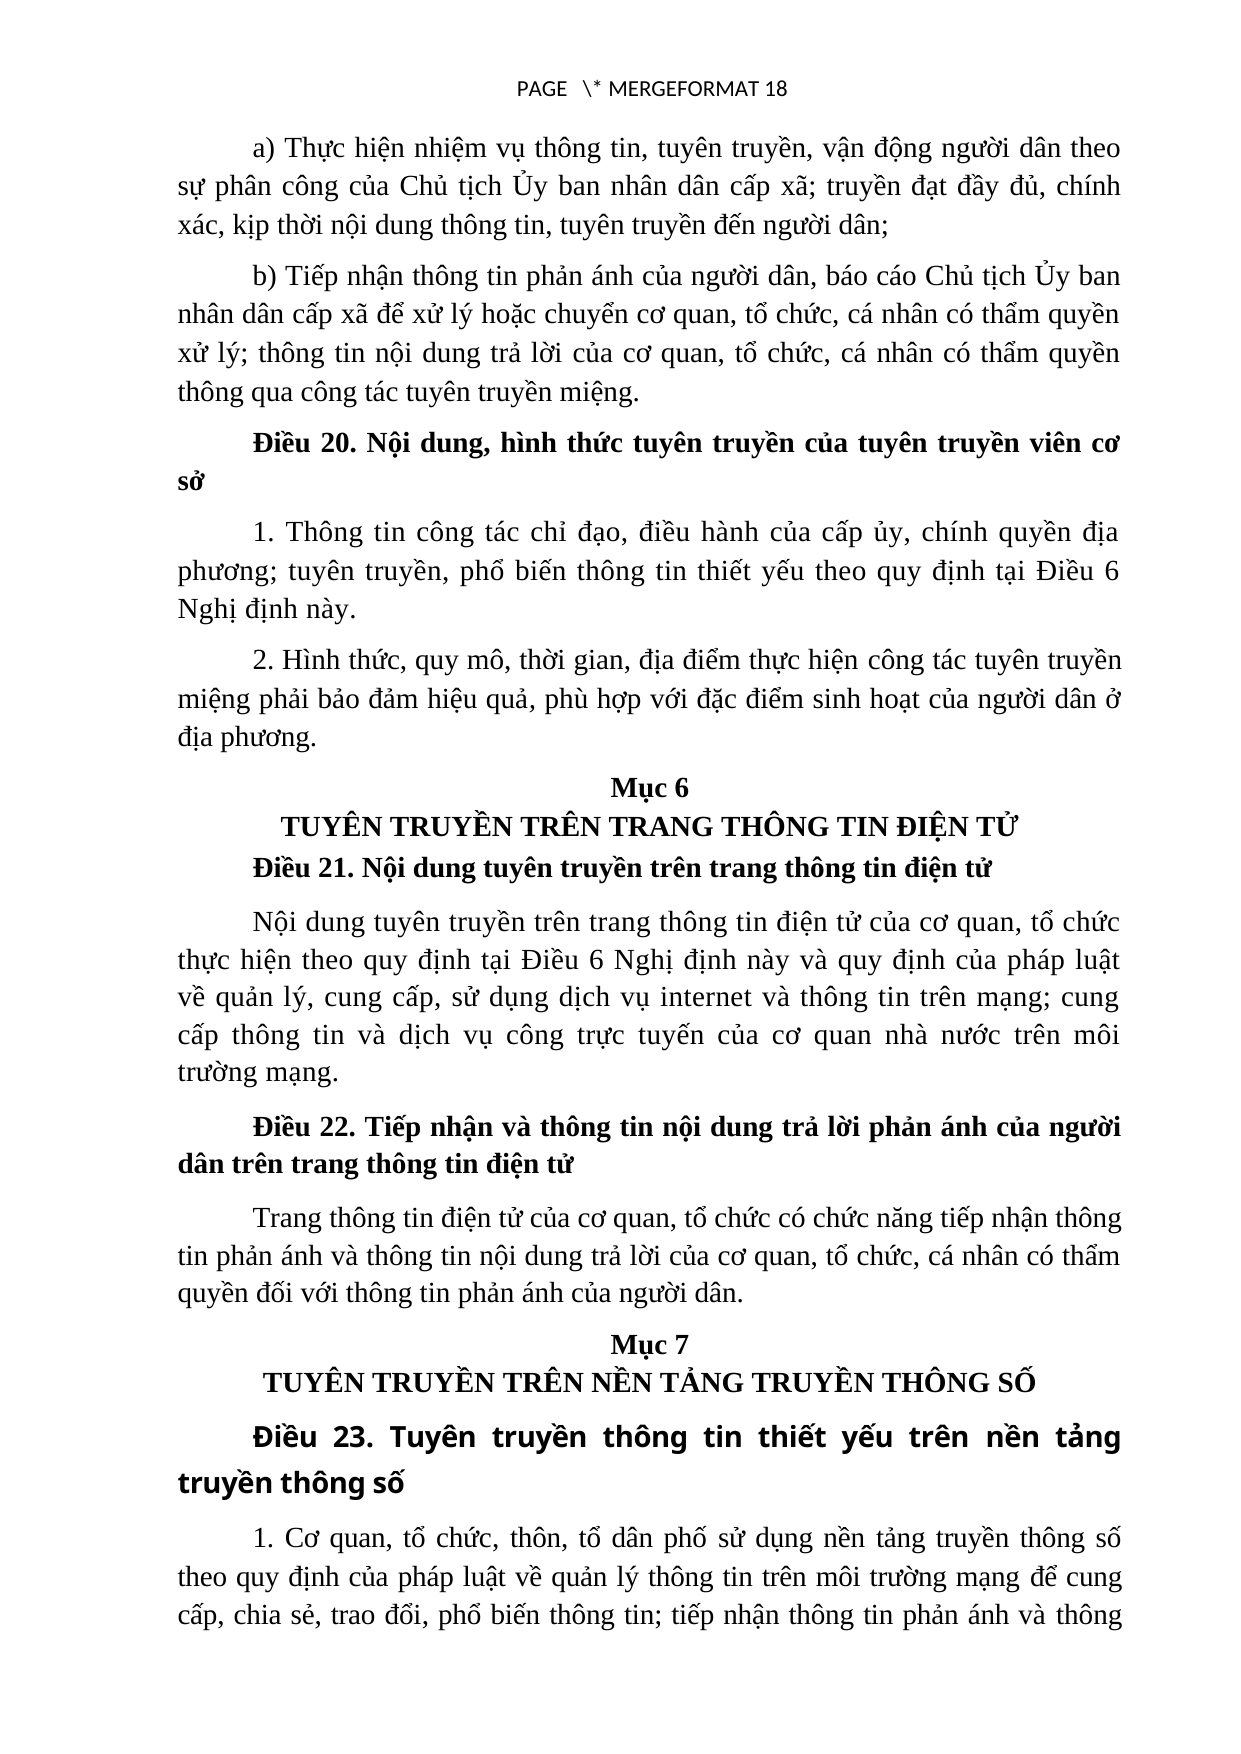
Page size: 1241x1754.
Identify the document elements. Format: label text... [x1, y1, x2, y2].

text 1. Thông tin công tác chỉ đạo, điều hành của cấp ủy, chính quyền địa phương; tuyên truyền, phổ biến thông tin thiết yếu theo quy định tại Điều 6 Nghị định này. [177, 514, 1122, 625]
text Trang thông tin điện tử của cơ quan, tổ chức có chức năng tiếp nhận thông tin phản ánh và thông tin nội dung trả lời của cơ quan, tổ chức, cá nhân có thẩm quyền đối với thông tin phản ánh của người dân. [177, 1198, 1122, 1310]
text Điều 20. Nội dung, hình thức tuyên truyền của tuyên truyền viên cơ sở [177, 425, 1122, 497]
text Điều 22. Tiếp nhận và thông tin nội dung trả lời phản ánh của người dân trên trang thông tin điện tử [177, 1106, 1122, 1181]
text b) Tiếp nhận thông tin phản ánh của người dân, báo cáo Chủ tịch Ủy ban nhân dân cấp xã để xử lý hoặc chuyển cơ quan, tổ chức, cá nhân có thẩm quyền xử lý; thông tin nội dung trả lời của cơ quan, tổ chức, cá nhân có thẩm quyền thông qua công tác tuyên truyền miệng. [177, 258, 1122, 407]
text Điều 21. Nội dung tuyên truyền trên trang thông tin điện tử [177, 848, 1122, 885]
text 2. Hình thức, quy mô, thời gian, địa điểm thực hiện công tác tuyên truyền miệng phải bảo đảm hiệu quả, phù hợp với đặc điểm sinh hoạt của người dân ở địa phương. [177, 642, 1122, 753]
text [177, 1520, 1122, 1631]
text a) Thực hiện nhiệm vụ thông tin, tuyên truyền, vận động người dân theo sự phân công của Chủ tịch Ủy ban nhân dân cấp xã; truyền đạt đầy đủ, chính xác, kịp thời nội dung thông tin, tuyên truyền đến người dân; [177, 130, 1122, 241]
list TUYÊN TRUYỀN TRÊN NỀN TẢNG TRUYỀN THÔNG SỐ [177, 1365, 1122, 1399]
text TUYÊN TRUYỀN TRÊN TRANG THÔNG TIN ĐIỆN TỬ [177, 809, 1122, 843]
text Nội dung tuyên truyền trên trang thông tin điện tử của cơ quan, tổ chức thực hiện theo quy định tại Điều 6 Nghị định này và quy định của pháp luật về quản lý, cung cấp, sử dụng dịch vụ internet và thông tin trên mạng; cung cấp thông tin và dịch vụ công trực tuyến của cơ quan nhà nước trên môi trường mạng. [177, 902, 1122, 1089]
list Mục 7 [177, 1327, 1122, 1360]
text Điều 23. Tuyên truyền thông tin thiết yếu trên nền tảng truyền thông số [177, 1416, 1122, 1502]
text Mục 6 [177, 771, 1122, 804]
